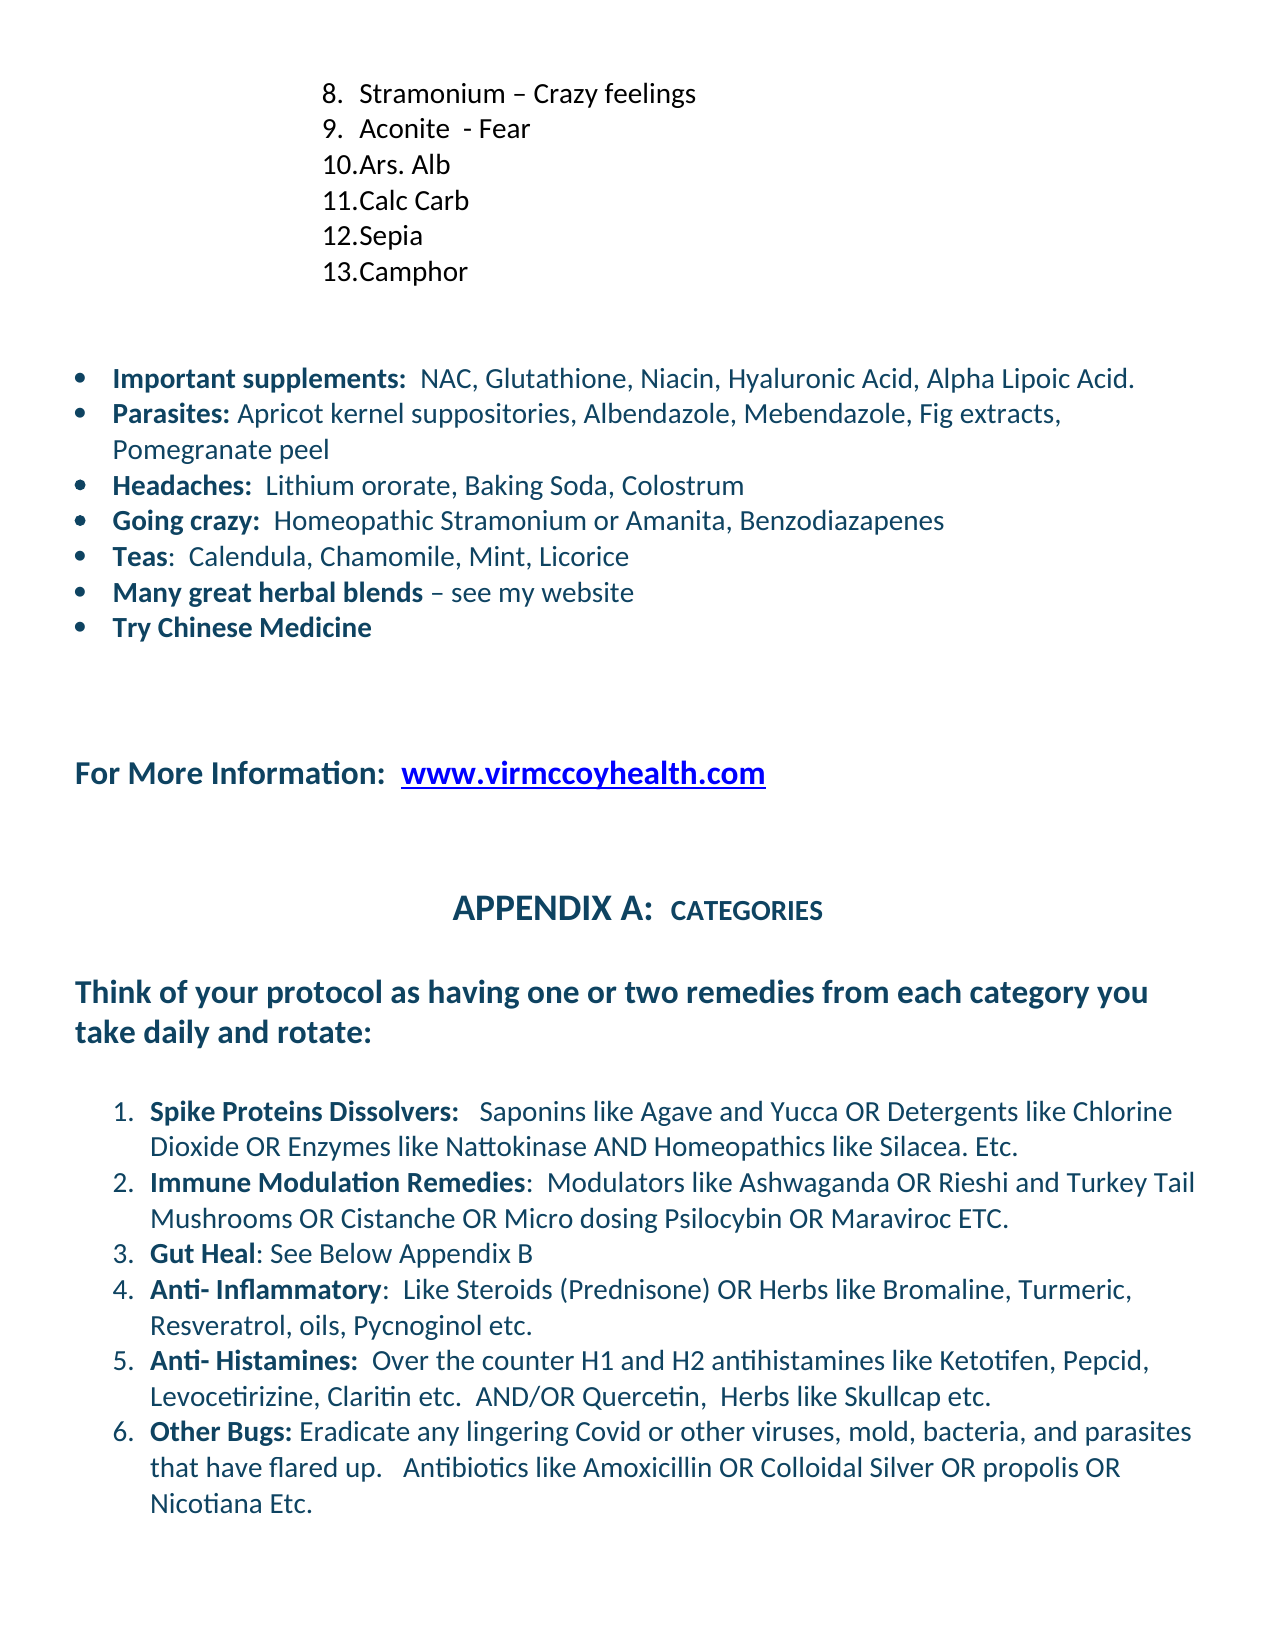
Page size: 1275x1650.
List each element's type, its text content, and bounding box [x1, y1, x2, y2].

list Gut Heal: See Below Appendix B [112, 1235, 1200, 1271]
list Spike Proteins Dissolvers: Saponins like Agave and Yucca OR Detergents like Chlorine Dioxide OR Enzymes like Nattokinase AND Homeopathics like Silacea. Etc. [112, 1093, 1200, 1164]
list Parasites: Apricot kernel suppositories, Albendazole, Mebendazole, Fig extracts, Pomegranate peel [75, 396, 1200, 467]
list Going crazy: Homeopathic Stramonium or Amanita, Benzodiazapenes [75, 502, 1200, 538]
list Anti- Histamines: Over the counter H1 and H2 antihistamines like Ketotifen, Pepcid, Levocetirizine, Claritin etc. AND/OR Quercetin, Herbs like Skullcap etc. [112, 1342, 1200, 1413]
list Headaches: Lithium ororate, Baking Soda, Colostrum [75, 467, 1200, 502]
table_cell Aconite - Fear [198, 111, 818, 146]
text For More Information: www.virmccoyhealth.com [75, 752, 1200, 793]
text Think of your protocol as having one or two remedies from each category you take daily and rotate: [75, 971, 1200, 1052]
list Anti- Inflammatory: Like Steroids (Prednisone) OR Herbs like Bromaline, Turmeric, Resveratrol, oils, Pycnoginol etc. [533, 1271, 1200, 1342]
list Other Bugs: Eradicate any lingering Covid or other viruses, mold, bacteria, and parasites that have flared up. Antibiotics like Amoxicillin OR Colloidal Silver OR propolis OR Nicotiana Etc. [112, 1413, 1200, 1520]
list Immune Modulation Remedies: Modulators like Ashwaganda OR Rieshi and Turkey Tail Mushrooms OR Cistanche OR Micro dosing Psilocybin OR Maraviroc ETC. [1010, 1164, 1200, 1235]
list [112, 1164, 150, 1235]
table_cell Stramonium – Crazy feelings [198, 75, 818, 111]
list Try Chinese Medicine [75, 609, 1200, 645]
list Teas: Calendula, Chamomile, Mint, Licorice [75, 538, 1200, 574]
table_cell Ars. Alb [198, 146, 818, 182]
list Important supplements: NAC, Glutathione, Niacin, Hyaluronic Acid, Alpha Lipoic Acid. [75, 360, 1200, 396]
text APPENDIX A: CATEGORIES [75, 884, 1200, 930]
list Many great herbal blends – see my website [75, 574, 1200, 609]
table_cell Calc Carb Sepia Camphor [198, 182, 818, 360]
